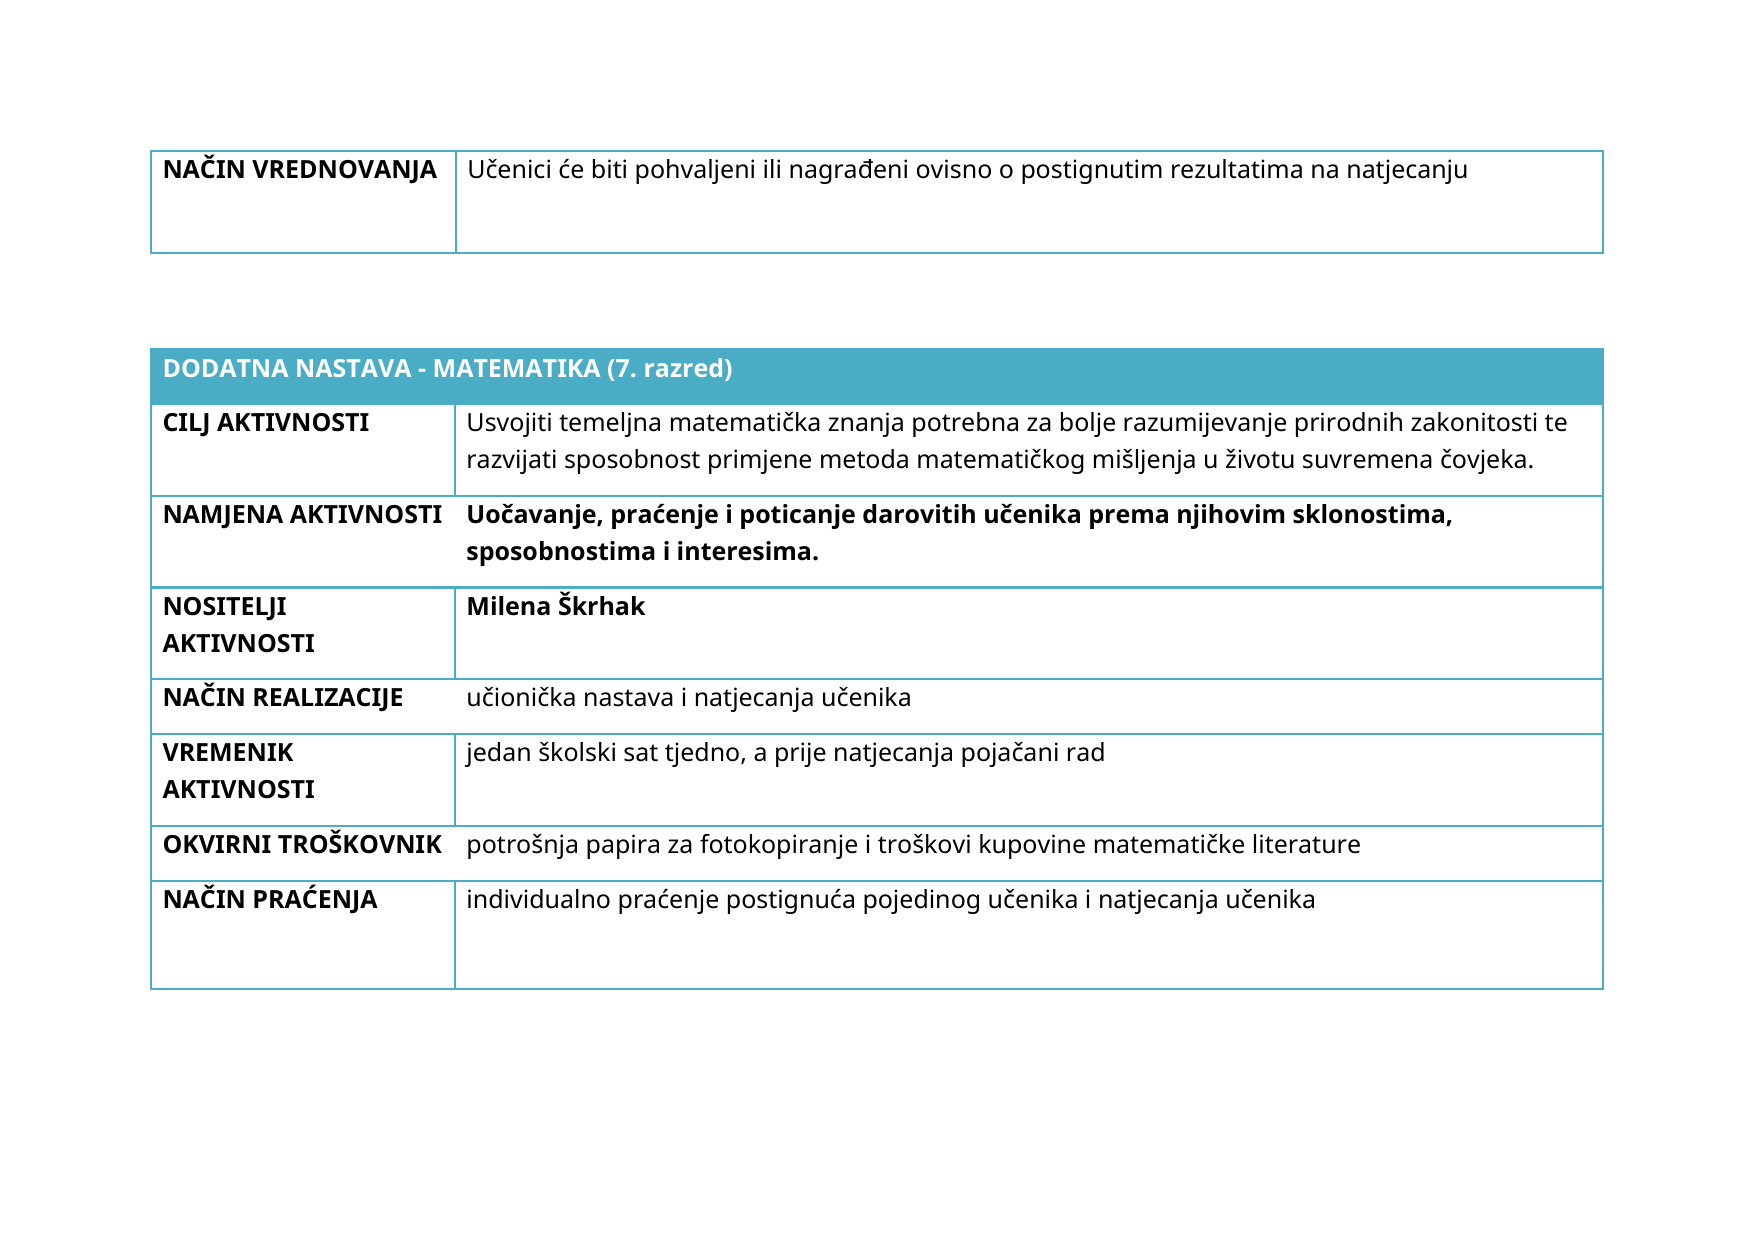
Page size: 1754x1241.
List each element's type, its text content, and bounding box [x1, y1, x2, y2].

table_cell Uočavanje, praćenje i poticanje darovitih učenika prema njihovim sklonostima, sposobnostima i interesima. [455, 497, 1602, 586]
table_cell Usvojiti temeljna matematička znanja potrebna za bolje razumijevanje prirodnih zakonitosti te razvijati sposobnost primjene metoda matematičkog mišljenja u životu suvremena čovjeka. [456, 405, 1602, 495]
table_cell NAMJENA AKTIVNOSTI [152, 497, 455, 586]
table_cell Učenici će biti pohvaljeni ili nagrađeni ovisno o postignutim rezultatima na natjecanju [457, 152, 1602, 252]
table_cell OKVIRNI TROŠKOVNIK [152, 827, 455, 879]
table_header DODATNA NASTAVA - MATEMATIKA (7. razred) [152, 350, 1602, 403]
table_cell NOSITELJI AKTIVNOSTI [152, 589, 454, 678]
table_cell potrošnja papira za fotokopiranje i troškovi kupovine matematičke literature [455, 827, 1602, 879]
table_cell NAČIN PRAĆENJA [152, 882, 454, 988]
table_cell individualno praćenje postignuća pojedinog učenika i natjecanja učenika [456, 882, 1602, 988]
table_cell NAČIN VREDNOVANJA [152, 152, 455, 252]
table_cell Milena Škrhak [456, 589, 1602, 678]
table_cell učionička nastava i natjecanja učenika [455, 680, 1602, 733]
table_cell jedan školski sat tjedno, a prije natjecanja pojačani rad [456, 735, 1602, 824]
table_cell CILJ AKTIVNOSTI [152, 405, 454, 495]
table_cell VREMENIK AKTIVNOSTI [152, 735, 454, 824]
table_cell NAČIN REALIZACIJE [152, 680, 455, 733]
